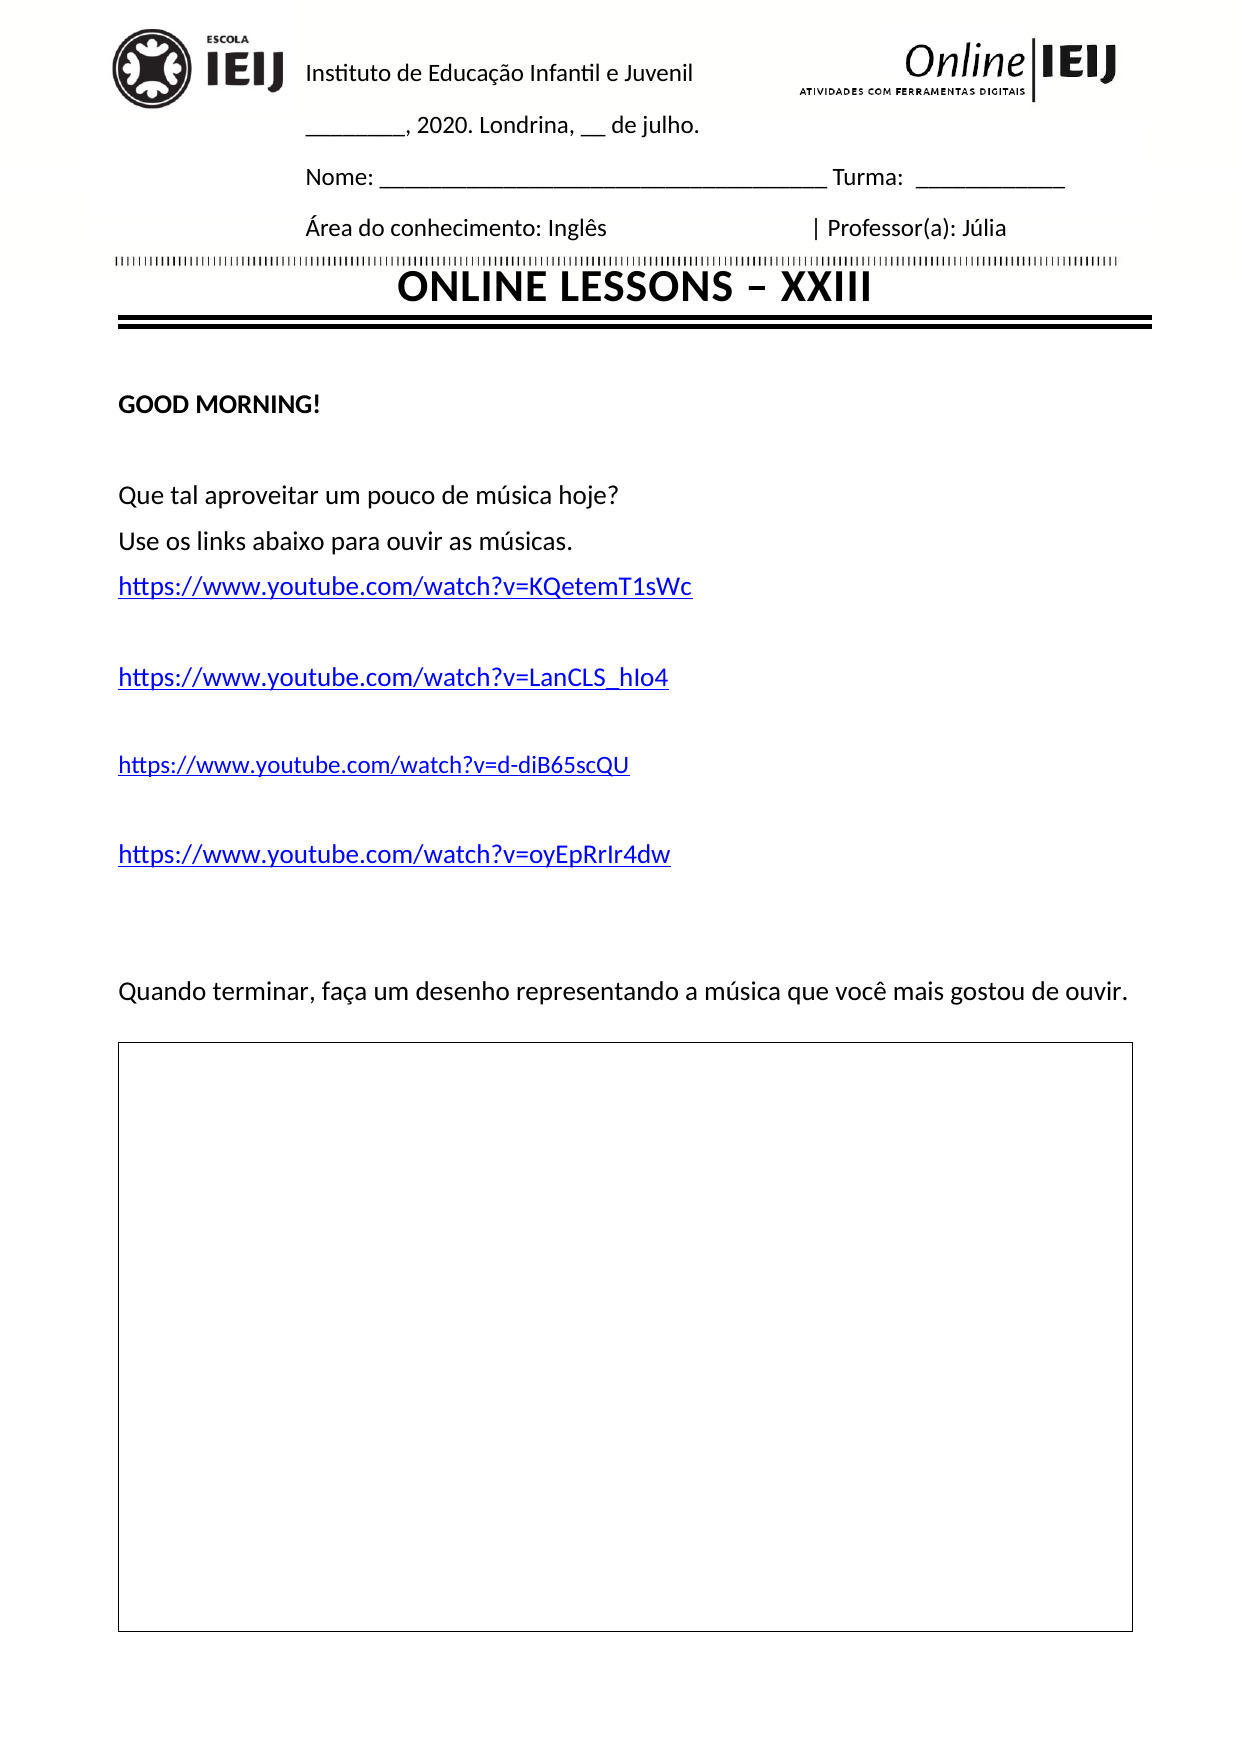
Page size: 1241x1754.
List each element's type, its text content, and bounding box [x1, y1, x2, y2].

text https://www.youtube.com/watch?v=KQetemT1sWc [118, 569, 1152, 602]
text Que tal aproveitar um pouco de música hoje? [118, 478, 1152, 511]
text online lessons – xxiIi [118, 257, 1152, 315]
text Use os links abaixo para ouvir as músicas. [118, 524, 1152, 557]
text https://www.youtube.com/watch?v=LanCLS_hIo4 [118, 660, 1152, 693]
text Quando terminar, faça um desenho representando a música que você mais gostou de ouvir. [118, 974, 1152, 1007]
text https://www.youtube.com/watch?v=oyEpRrIr4dw [118, 837, 1152, 870]
text GOOD MORNING! [118, 387, 1152, 420]
picture [0, 0, 1240, 300]
text https://www.youtube.com/watch?v=d-diB65scQU [118, 749, 1152, 779]
